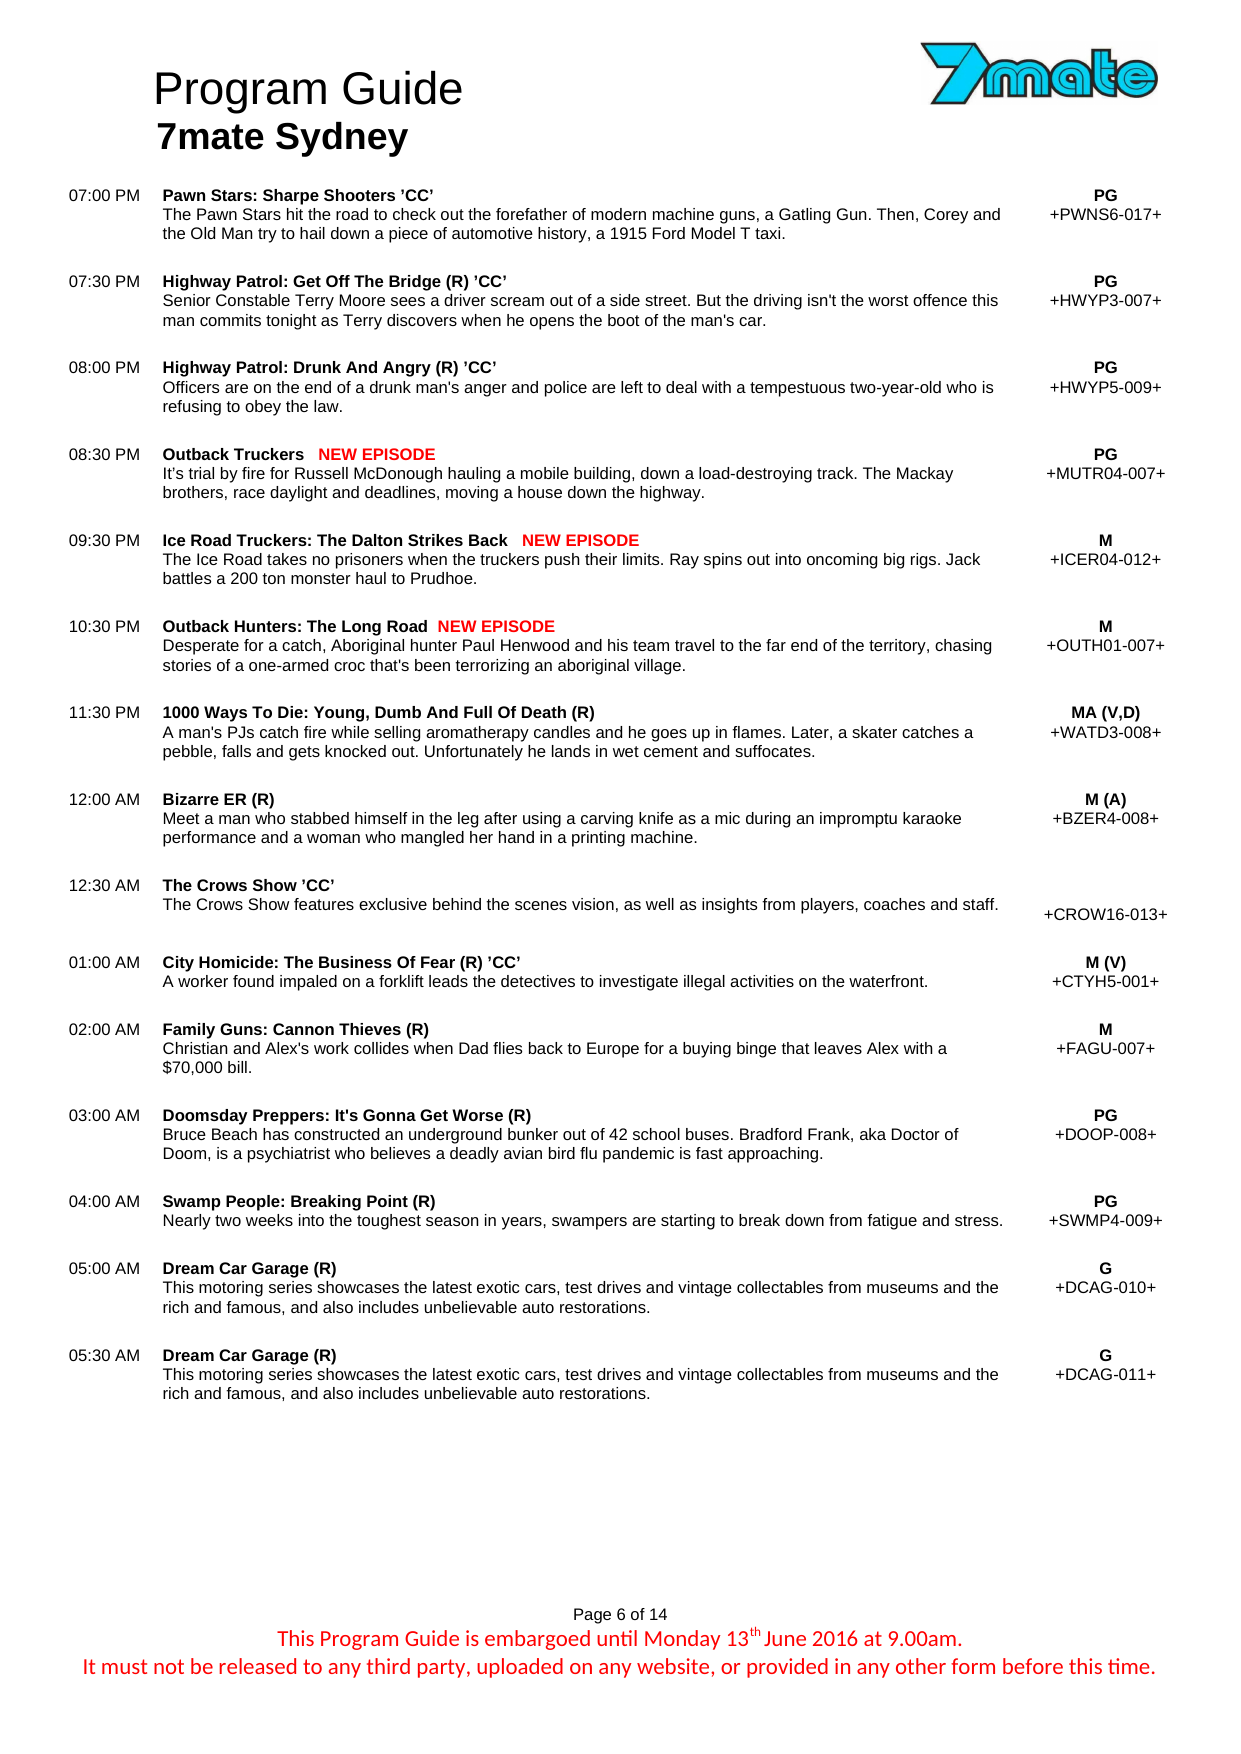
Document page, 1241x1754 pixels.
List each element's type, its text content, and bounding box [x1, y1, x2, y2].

table_header 12:00 AM [51, 790, 151, 847]
table_header 1000 Ways To Die: Young, Dumb And Full Of Death (R) A man's PJs catch fire while selling aromatherapy candles and he goes up in flames. Later, a skater catches a pebble, falls and gets knocked out. Unfortunately he lands in wet cement and suffocates. [151, 703, 1022, 761]
table_header M (A) +BZER4-008+ [1022, 790, 1189, 847]
table_header Pawn Stars: Sharpe Shooters ’CC’ The Pawn Stars hit the road to check out the forefather of modern machine guns, a Gatling Gun. Then, Corey and the Old Man try to hail down a piece of automotive history, a 1915 Ford Model T taxi. [151, 186, 1022, 243]
table_header 11:30 PM [51, 703, 151, 761]
table_header 10:30 PM [51, 617, 151, 674]
table_header 07:00 PM [51, 186, 151, 243]
table_header Highway Patrol: Drunk And Angry (R) ’CC’ Officers are on the end of a drunk man's anger and police are left to deal with a tempestuous two-year-old who is refusing to obey the law. [151, 358, 1022, 416]
table_header Ice Road Truckers: The Dalton Strikes Back NEW EPISODE The Ice Road takes no prisoners when the truckers push their limits. Ray spins out into oncoming big rigs. Jack battles a 200 ton monster haul to Prudhoe. [151, 531, 1022, 588]
table_header Swamp People: Breaking Point (R) Nearly two weeks into the toughest season in years, swampers are starting to break down from fatigue and stress. [151, 1192, 1022, 1230]
table_header 12:30 AM [51, 876, 151, 924]
table_header PG +HWYP3-007+ [1022, 272, 1189, 329]
table_header 07:30 PM [51, 272, 151, 329]
table_header 05:00 AM [51, 1259, 151, 1317]
table_header M +OUTH01-007+ [1022, 617, 1189, 674]
table_header 02:00 AM [51, 1020, 151, 1077]
table_header 08:00 PM [51, 358, 151, 416]
table_header PG +DOOP-008+ [1022, 1106, 1189, 1163]
table_header 03:00 AM [51, 1106, 151, 1163]
table_header PG +PWNS6-017+ [1022, 186, 1189, 243]
table_header PG +HWYP5-009+ [1022, 358, 1189, 416]
table_header MA (V,D) +WATD3-008+ [1022, 703, 1189, 761]
table_header 05:30 AM [51, 1345, 151, 1403]
table_header Outback Hunters: The Long Road NEW EPISODE Desperate for a catch, Aboriginal hunter Paul Henwood and his team travel to the far end of the territory, chasing stories of a one-armed croc that's been terrorizing an aboriginal village. [151, 617, 1022, 674]
table_header 08:30 PM [51, 445, 151, 502]
table_header 01:00 AM [51, 953, 151, 991]
table_header City Homicide: The Business Of Fear (R) ’CC’ A worker found impaled on a forklift leads the detectives to investigate illegal activities on the waterfront. [151, 953, 1022, 991]
table_header The Crows Show ’CC’ The Crows Show features exclusive behind the scenes vision, as well as insights from players, coaches and staff. [151, 876, 1022, 924]
table_header M +ICER04-012+ [1022, 531, 1189, 588]
table_header Bizarre ER (R) Meet a man who stabbed himself in the leg after using a carving knife as a mic during an impromptu karaoke performance and a woman who mangled her hand in a printing machine. [151, 790, 1022, 847]
table_header Outback Truckers NEW EPISODE It’s trial by fire for Russell McDonough hauling a mobile building, down a load-destroying track. The Mackay brothers, race daylight and deadlines, moving a house down the highway. [151, 445, 1022, 502]
table_header Family Guns: Cannon Thieves (R) Christian and Alex's work collides when Dad flies back to Europe for a buying binge that leaves Alex with a $70,000 bill. [151, 1020, 1022, 1077]
table_header M +FAGU-007+ [1022, 1020, 1189, 1077]
table_header Doomsday Preppers: It's Gonna Get Worse (R) Bruce Beach has constructed an underground bunker out of 42 school buses. Bradford Frank, aka Doctor of Doom, is a psychiatrist who believes a deadly avian bird flu pandemic is fast approaching. [151, 1106, 1022, 1163]
table_header 04:00 AM [51, 1192, 151, 1230]
picture [920, 41, 1159, 105]
table_header G +DCAG-010+ [1022, 1259, 1189, 1317]
table_header Dream Car Garage (R) This motoring series showcases the latest exotic cars, test drives and vintage collectables from museums and the rich and famous, and also includes unbelievable auto restorations. [151, 1259, 1022, 1317]
table_header Dream Car Garage (R) This motoring series showcases the latest exotic cars, test drives and vintage collectables from museums and the rich and famous, and also includes unbelievable auto restorations. [151, 1345, 1022, 1403]
table_header G +DCAG-011+ [1022, 1345, 1189, 1403]
table_header Highway Patrol: Get Off The Bridge (R) ’CC’ Senior Constable Terry Moore sees a driver scream out of a side street. But the driving isn't the worst offence this man commits tonight as Terry discovers when he opens the boot of the man's car. [151, 272, 1022, 329]
table_header 09:30 PM [51, 531, 151, 588]
table_header PG +SWMP4-009+ [1022, 1192, 1189, 1230]
table_header PG +MUTR04-007+ [1022, 445, 1189, 502]
table_header +CROW16-013+ [1022, 876, 1189, 924]
table_header M (V) +CTYH5-001+ [1022, 953, 1189, 991]
